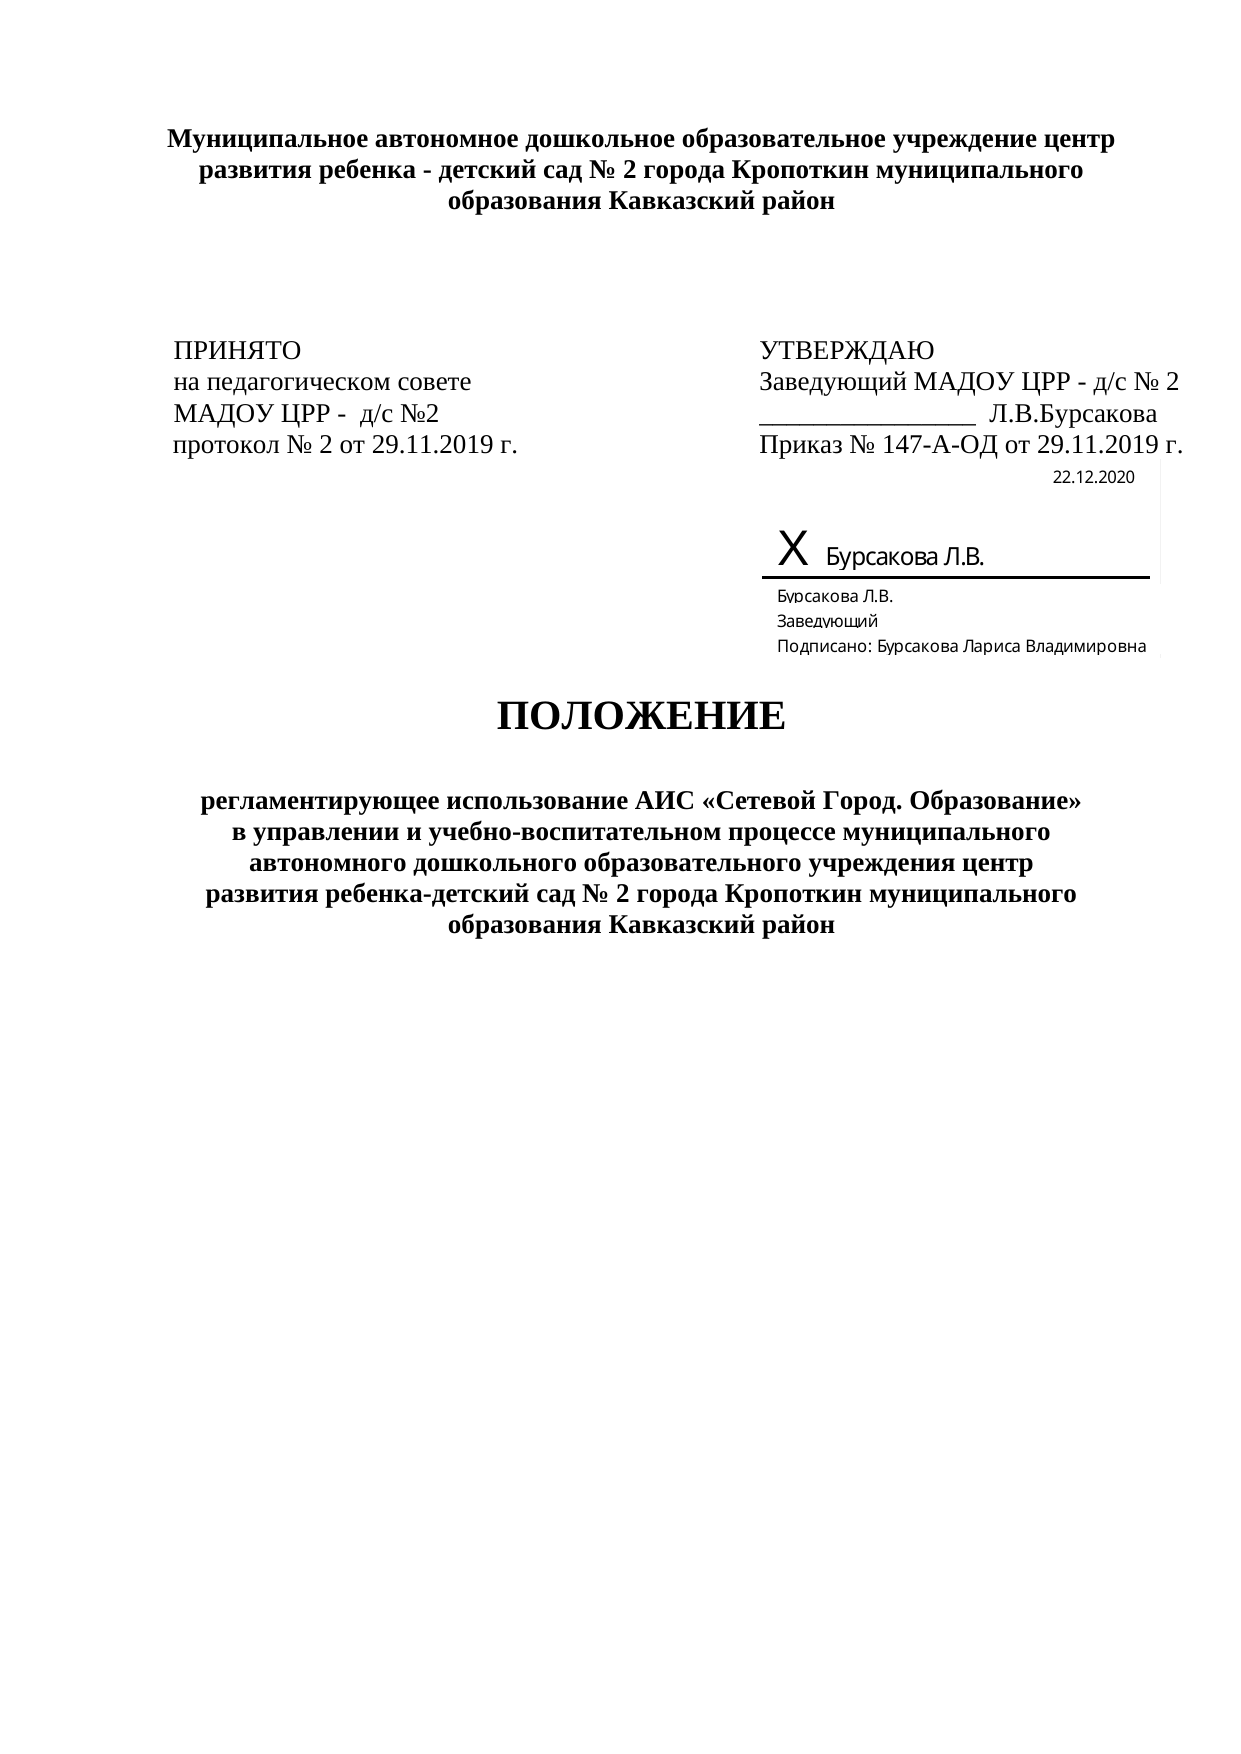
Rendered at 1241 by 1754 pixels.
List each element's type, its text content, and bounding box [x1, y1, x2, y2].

text протокол № 2 от 29.11.2019 г. Приказ № 147-А-ОД от 29.11.2019 г. [98, 428, 1184, 459]
text на педагогическом совете Заведующий МАДОУ ЦРР - д/с № 2 МАДОУ ЦРР - д/с №2 ________________ Л.В.Бурсакова [98, 366, 1184, 428]
text регламентирующее использование АИС «Сетевой Город. Образование» в управлении и учебно-воспитательном процессе муниципального автономного дошкольного образовательного учреждения центр развития ребенка-детский сад № 2 города Кропоткин муниципального образования Кавказский район [98, 784, 1184, 940]
text Муниципальное автономное дошкольное образовательное учреждение центр развития ребенка - детский сад № 2 города Кропоткин муниципального образования Кавказский район [98, 122, 1184, 215]
text ПРИНЯТО УТВЕРЖДАЮ [98, 334, 1184, 366]
text ПОЛОЖЕНИЕ [98, 690, 1184, 738]
